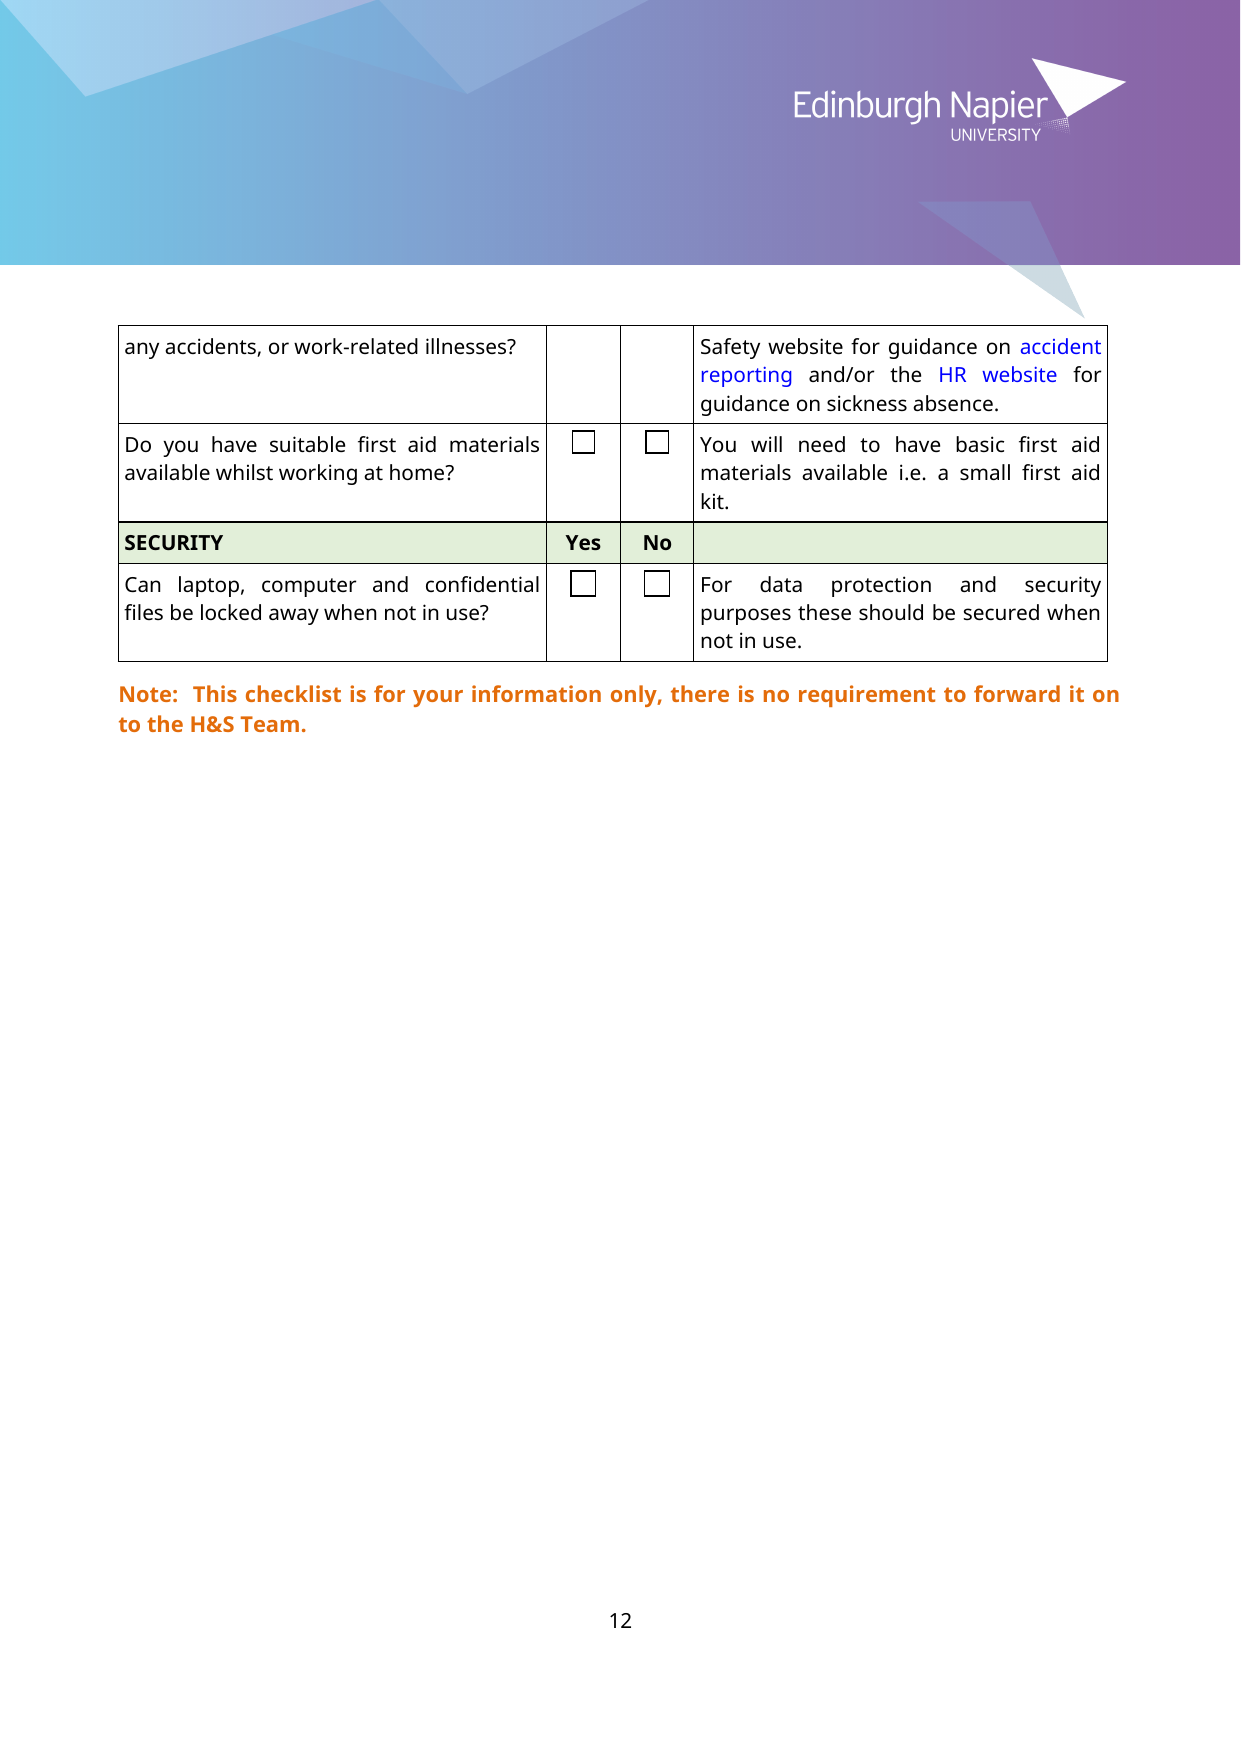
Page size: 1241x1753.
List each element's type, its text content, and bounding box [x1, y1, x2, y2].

table_cell For data protection and security purposes these should be secured when not in use. [694, 564, 1107, 661]
table_cell SECURITY [119, 523, 546, 563]
table_cell [621, 564, 693, 661]
table_cell [547, 424, 620, 521]
table_cell [547, 564, 620, 661]
table_cell [694, 523, 1107, 563]
picture [0, 0, 1241, 319]
table_cell [621, 326, 693, 423]
table_cell No [621, 523, 693, 563]
table_cell Do you know the procedure for reporting any accidents, or work-related illnesses? [119, 326, 546, 423]
table_cell Yes [547, 523, 620, 563]
table_cell Do you have suitable first aid materials available whilst working at home? [119, 424, 546, 521]
table_cell If no, please refer to the Health and Safety website for guidance on accident reporting and/or the HR website for guidance on sickness absence. [694, 326, 1107, 423]
text Note: This checklist is for your information only, there is no requirement to forward it on to the H&S Team. [118, 679, 1122, 739]
table_cell [547, 326, 620, 423]
table_cell [621, 424, 693, 521]
table_cell Can laptop, computer and confidential files be locked away when not in use? [119, 564, 546, 661]
table_cell You will need to have basic first aid materials available i.e. a small first aid kit. [694, 424, 1107, 521]
